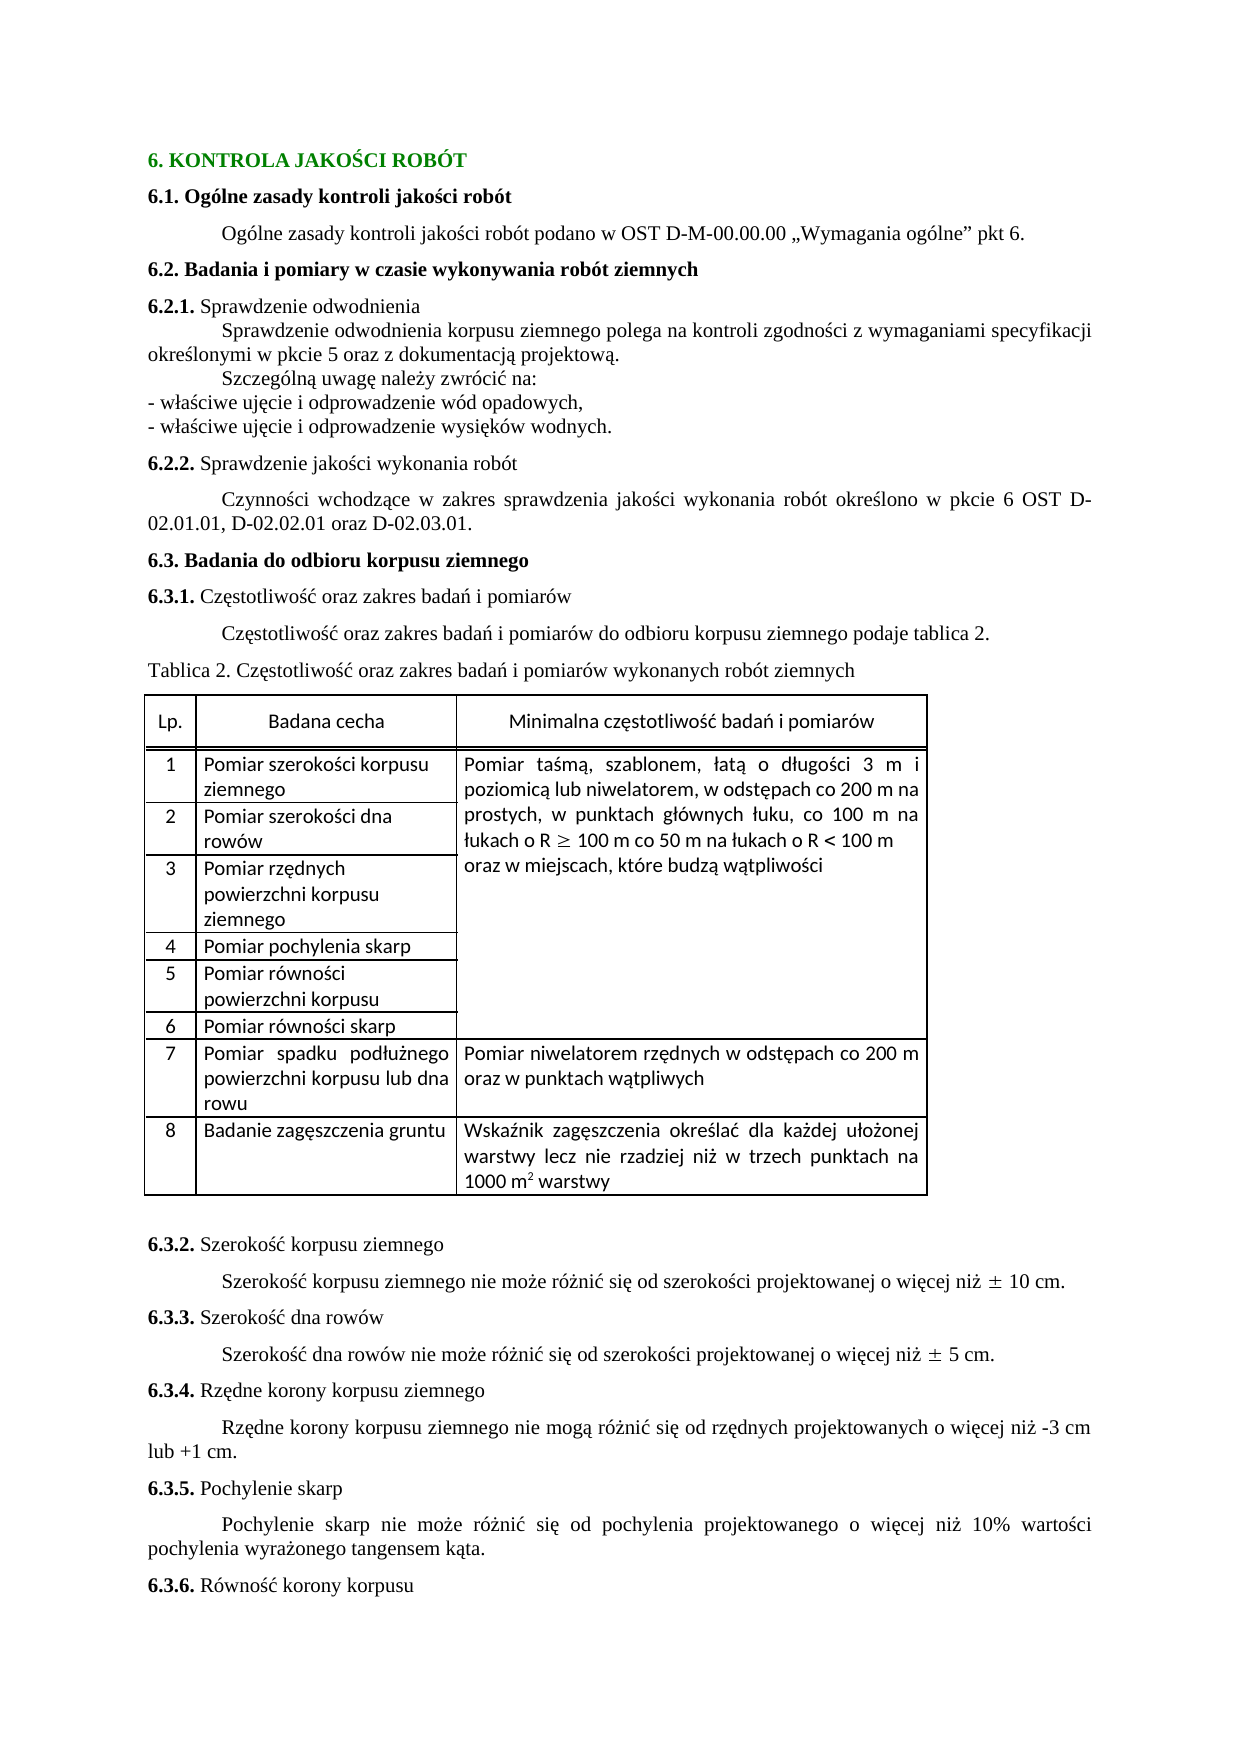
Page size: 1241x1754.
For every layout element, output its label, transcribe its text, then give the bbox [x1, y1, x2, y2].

text Pochylenie skarp nie może różnić się od pochylenia projektowanego o więcej niż 10% wartości pochylenia wyrażonego tangensem kąta. [148, 1512, 1093, 1560]
text 6.3.5. Pochylenie skarp [148, 1475, 1093, 1499]
table_cell Badanie zagęszczenia gruntu [197, 1118, 456, 1194]
table_cell Pomiar niwelatorem rzędnych w odstępach co 200 m oraz w punktach wątpliwych [457, 1040, 926, 1116]
text Czynności wchodzące w zakres sprawdzenia jakości wykonania robót określono w pkcie 6 OST D-02.01.01, D-02.02.01 oraz D-02.03.01. [148, 487, 1093, 535]
text 6.3.6. Równość korony korpusu [148, 1573, 1093, 1597]
table_cell 6 [145, 1012, 195, 1038]
text 6.3. Badania do odbioru korpusu ziemnego [148, 548, 1093, 572]
text 6.3.2. Szerokość korpusu ziemnego [148, 1232, 1093, 1256]
text 6.1. Ogólne zasady kontroli jakości robót [148, 184, 1093, 208]
table_cell 2 [145, 803, 195, 854]
table_cell 3 [145, 855, 195, 932]
text 6. kontrola jakości robót [148, 148, 1093, 172]
table_cell 1 [145, 750, 195, 802]
text 6.3.3. Szerokość dna rowów [148, 1305, 1093, 1329]
table_cell Pomiar spadku podłużnego powierzchni korpusu lub dna rowu [197, 1040, 456, 1116]
text 6.3.4. Rzędne korony korpusu ziemnego [148, 1378, 1093, 1402]
text - właściwe ujęcie i odprowadzenie wód opadowych, [148, 390, 1093, 414]
table_cell Wskaźnik zagęszczenia określać dla każdej ułożonej warstwy lecz nie rzadziej niż w trzech punktach na 1000 m2 warstwy [457, 1118, 926, 1194]
text 6.2.2. Sprawdzenie jakości wykonania robót [148, 451, 1093, 475]
table_cell Pomiar szerokości korpusu ziemnego [197, 751, 456, 802]
table_cell 4 [145, 933, 195, 959]
table_cell Pomiar taśmą, szablonem, łatą o długości 3 m i poziomicą lub niwelatorem, w odstępach co 200 m na prostych, w punktach głównych łuku, co 100 m na łukach o R 100 m co 50 m na łukach o R 100 m oraz w miejscach, które budzą wątpliwości [457, 751, 926, 1038]
table_cell Pomiar szerokości dna rowów [197, 803, 456, 854]
table_header Minimalna częstotliwość badań i pomiarów [457, 696, 926, 746]
table_cell 8 [145, 1117, 195, 1194]
table_cell Pomiar równości skarp [197, 1013, 456, 1038]
text Szczególną uwagę należy zwrócić na: [148, 366, 1093, 390]
text 6.2. Badania i pomiary w czasie wykonywania robót ziemnych [148, 257, 1093, 281]
text Ogólne zasady kontroli jakości robót podano w OST D-M-00.00.00 „Wymagania ogólne” pkt 6. [148, 221, 1093, 245]
text Tablica 2. Częstotliwość oraz zakres badań i pomiarów wykonanych robót ziemnych [148, 658, 1093, 682]
text Szerokość korpusu ziemnego nie może różnić się od szerokości projektowanej o więcej niż 10 cm. [148, 1268, 1093, 1293]
table_header Lp. [145, 696, 195, 746]
table_cell 7 [145, 1039, 195, 1116]
text Rzędne korony korpusu ziemnego nie mogą różnić się od rzędnych projektowanych o więcej niż -3 cm lub +1 cm. [148, 1415, 1093, 1463]
text Częstotliwość oraz zakres badań i pomiarów do odbioru korpusu ziemnego podaje tablica 2. [148, 621, 1093, 645]
text - właściwe ujęcie i odprowadzenie wysięków wodnych. [148, 414, 1093, 438]
text Szerokość dna rowów nie może różnić się od szerokości projektowanej o więcej niż 5 cm. [148, 1342, 1093, 1366]
table_cell 5 [145, 960, 195, 1011]
table_cell Pomiar rzędnych powierzchni korpusu ziemnego [197, 856, 456, 932]
text Sprawdzenie odwodnienia korpusu ziemnego polega na kontroli zgodności z wymaganiami specyfikacji określonymi w pkcie 5 oraz z dokumentacją projektową. [148, 318, 1093, 366]
table_header Badana cecha [197, 696, 456, 746]
text 6.3.1. Częstotliwość oraz zakres badań i pomiarów [148, 584, 1093, 608]
text 6.2.1. Sprawdzenie odwodnienia [148, 294, 1093, 318]
table_cell Pomiar pochylenia skarp [197, 933, 456, 959]
table_cell Pomiar równości powierzchni korpusu [197, 961, 456, 1011]
